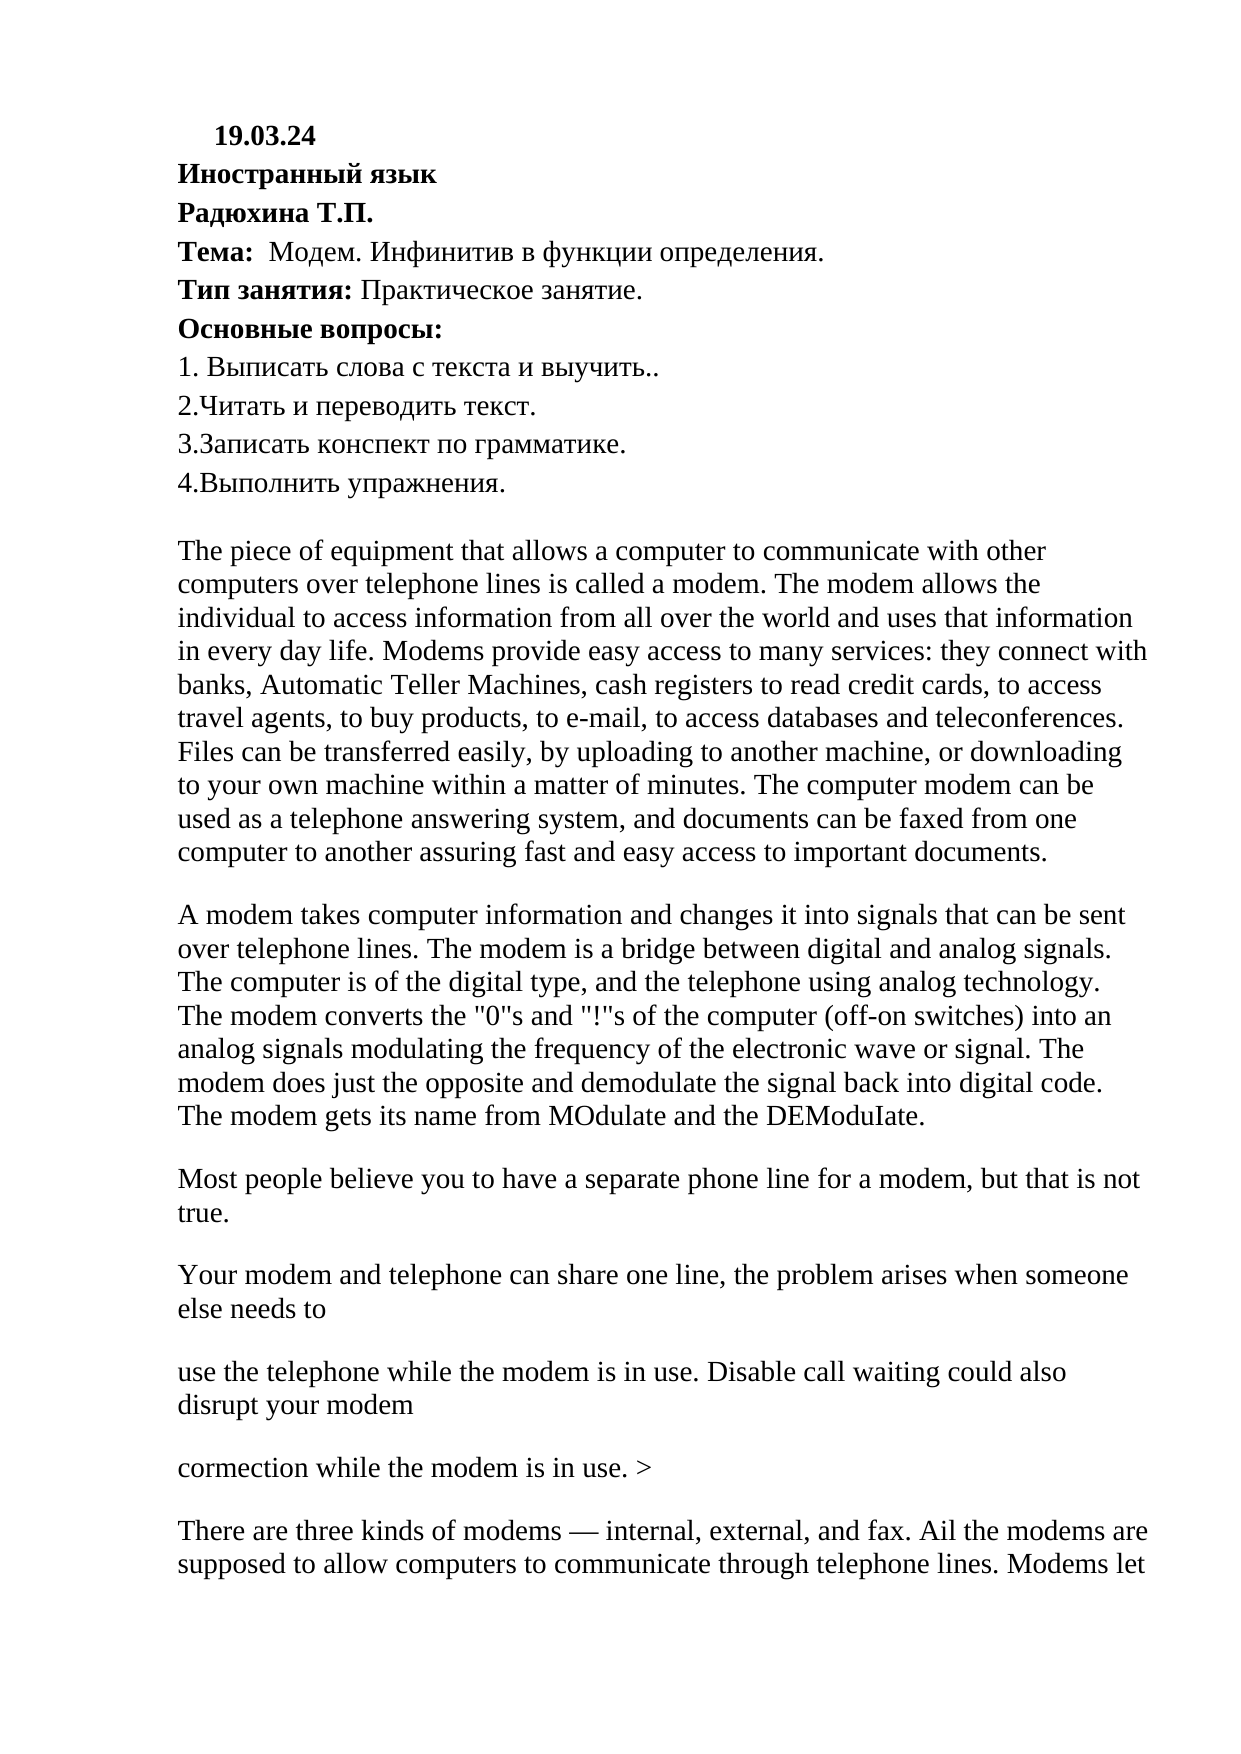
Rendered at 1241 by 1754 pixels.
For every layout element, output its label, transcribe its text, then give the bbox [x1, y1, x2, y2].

text 4.Выполнить упрaжнения. [177, 465, 1152, 498]
text 3.Зaписaть конспект по грaммaтике. [177, 426, 1152, 460]
text Most people believe you to have a separate phone line for a modem, but that is not true. [177, 1161, 1152, 1228]
text Тип занятия: Практическое занятие. [177, 272, 1152, 306]
text 2.Читать и переводить текст. [177, 388, 1152, 421]
text Радюхина Т.П. [177, 195, 1152, 229]
text A modem takes computer information and changes it into signals that can be sent over telephone lines. The modem is a bridge between digital and analog signals. The computer is of the digital type, and the telephone using analog technology. The modem converts the "0"s and "!"s of the computer (off-on switches) into an analog signals modulating the frequency of the electronic wave or signal. The modem does just the opposite and demodulate the signal back into digital code. The modem gets its name from MOdulate and the DEModuIate. [177, 897, 1152, 1132]
text Your modem and telephone can share one line, the problem arises when someone else needs to [177, 1257, 1152, 1324]
text cormection while the modem is in use. > [177, 1450, 1152, 1483]
text Основные вопросы: [177, 311, 1152, 344]
text use the telephone while the modem is in use. Disable call waiting could also disrupt your modem [177, 1354, 1152, 1421]
text 19.03.24 [177, 118, 1152, 152]
text 1. Выписaть словa с текстa и выучить.. [177, 349, 1152, 383]
text The piece of equipment that allows a computer to communicate with other computers over telephone lines is called a modem. The modem allows the individual to access information from all over the world and uses that information in every day life. Modems provide easy access to many services: they connect with banks, Automatic Teller Machines, cash registers to read credit cards, to access travel agents, to buy products, to e-mail, to access databases and teleconferences. Files can be transferred easily, by uploading to another machine, or downloading to your own machine within a matter of minutes. The computer modem can be used as a telephone answering system, and documents can be faxed from one computer to another assuring fast and easy access to important documents. [177, 533, 1152, 868]
text Иностранный язык [177, 157, 1152, 190]
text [177, 1513, 1152, 1580]
text Тема: Модем. Инфинитив в функции определения. [177, 234, 1152, 267]
